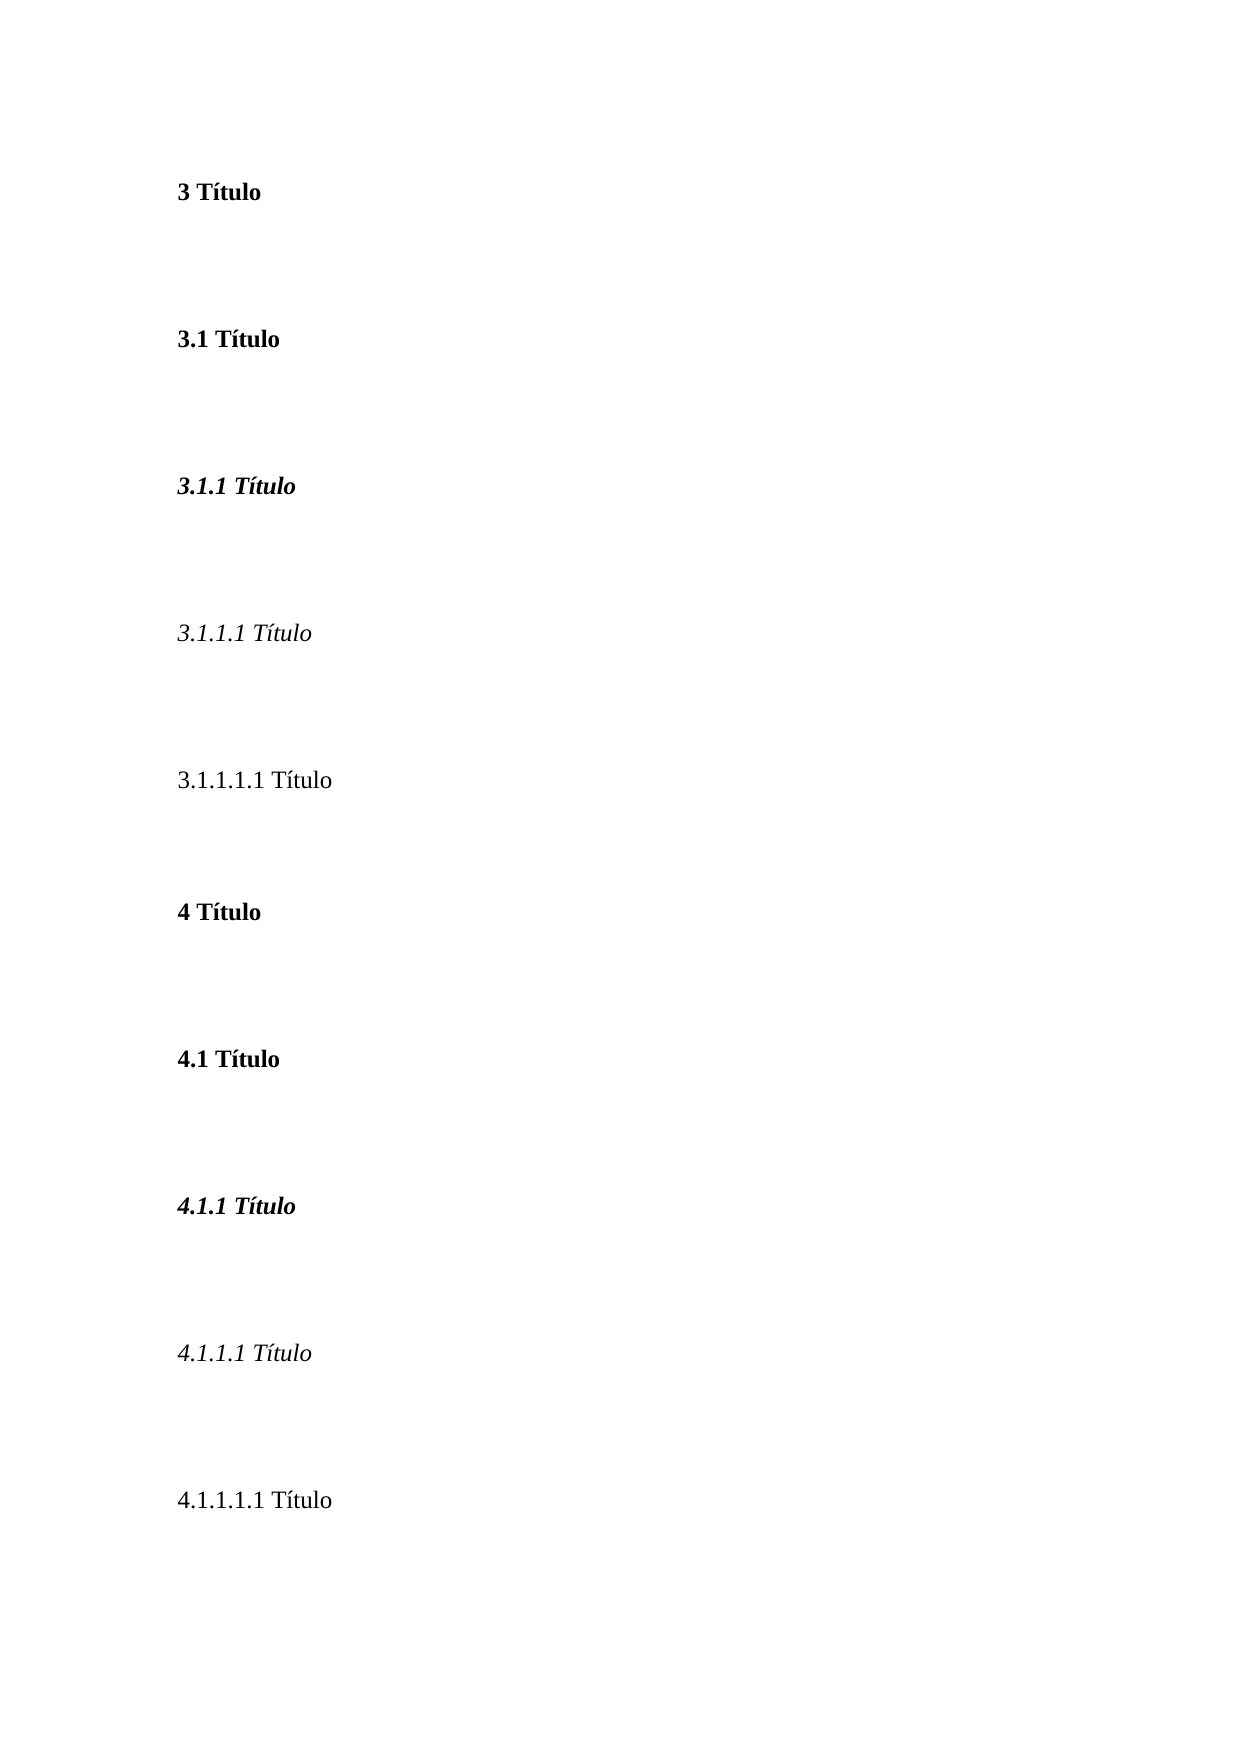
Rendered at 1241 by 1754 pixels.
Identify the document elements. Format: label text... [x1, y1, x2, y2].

subtitle 4.1.1 Título [177, 1191, 1122, 1220]
subtitle 3.1.1.1 Título [177, 618, 1122, 647]
subtitle 4.1.1.1.1 Título [177, 1485, 1122, 1513]
subtitle 4 Título [177, 897, 1122, 926]
subtitle 3.1 Título [177, 324, 1122, 353]
subtitle 3.1.1.1.1 Título [177, 765, 1122, 793]
subtitle 3.1.1 Título [177, 471, 1122, 500]
subtitle 4.1 Título [177, 1044, 1122, 1073]
subtitle 3 Título [177, 177, 1122, 206]
subtitle 4.1.1.1 Título [177, 1338, 1122, 1367]
